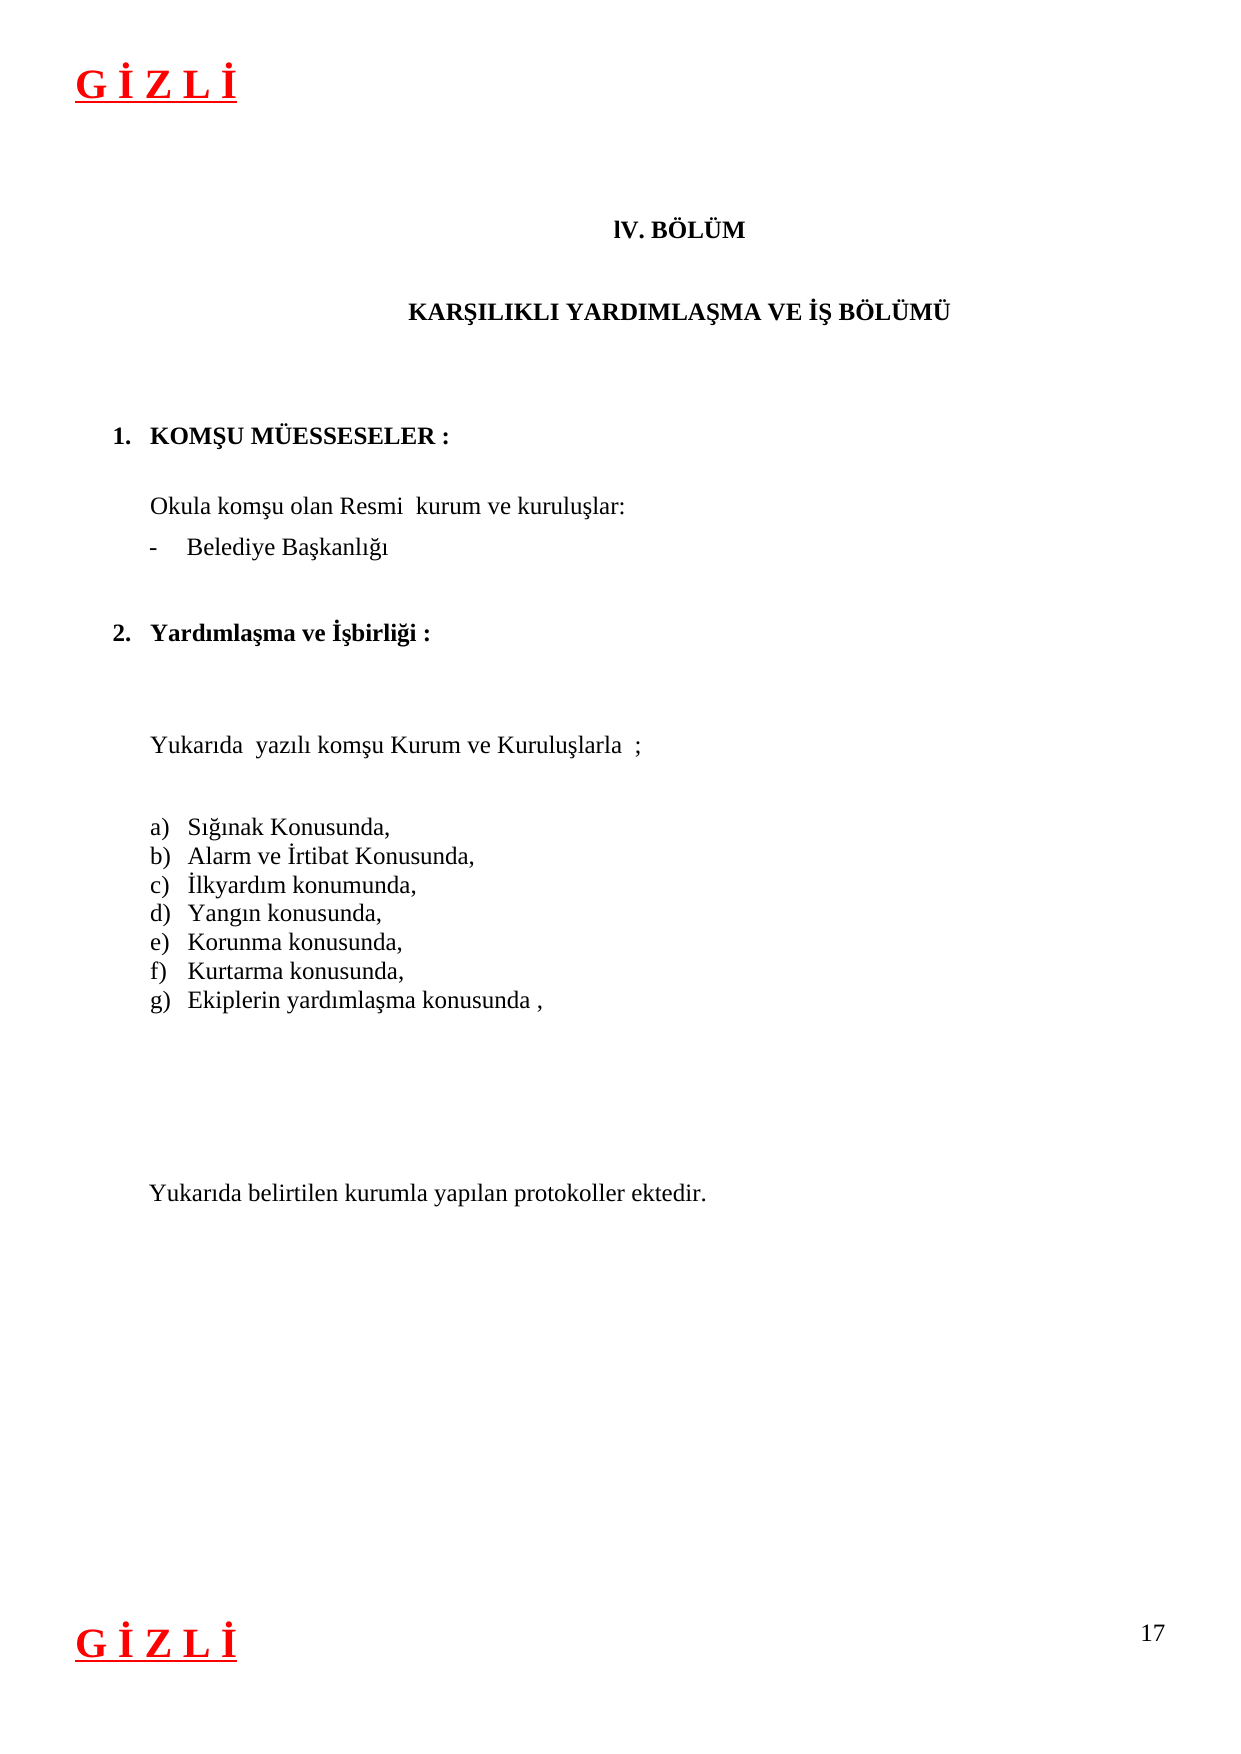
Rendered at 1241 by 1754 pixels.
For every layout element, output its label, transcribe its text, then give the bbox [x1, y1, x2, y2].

list Ekiplerin yardımlaşma konusunda , [150, 985, 1165, 1013]
list Kurtarma konusunda, [150, 956, 1165, 985]
text Yukarıda yazılı komşu Kurum ve Kuruluşlarla ; [150, 730, 1165, 758]
list Yangın konusunda, [150, 898, 1165, 927]
list Alarm ve İrtibat Konusunda, [150, 841, 1165, 870]
list Belediye Başkanlığı [149, 532, 1165, 561]
list İlkyardım konumunda, [150, 870, 1165, 898]
list Yardımlaşma ve İşbirliği : [112, 618, 1165, 647]
text lV. BÖLÜM [194, 215, 1165, 243]
list KOMŞU MÜESSESELER : [112, 421, 1165, 450]
text Okula komşu olan Resmi kurum ve kuruluşlar: [150, 491, 1165, 520]
text KARŞILIKLI YARDIMLAŞMA VE İŞ BÖLÜMÜ [194, 297, 1165, 326]
list Korunma konusunda, [150, 927, 1165, 956]
text Yukarıda belirtilen kurumla yapılan protokoller ektedir. [75, 1178, 1165, 1207]
list Sığınak Konusunda, [150, 812, 1165, 841]
